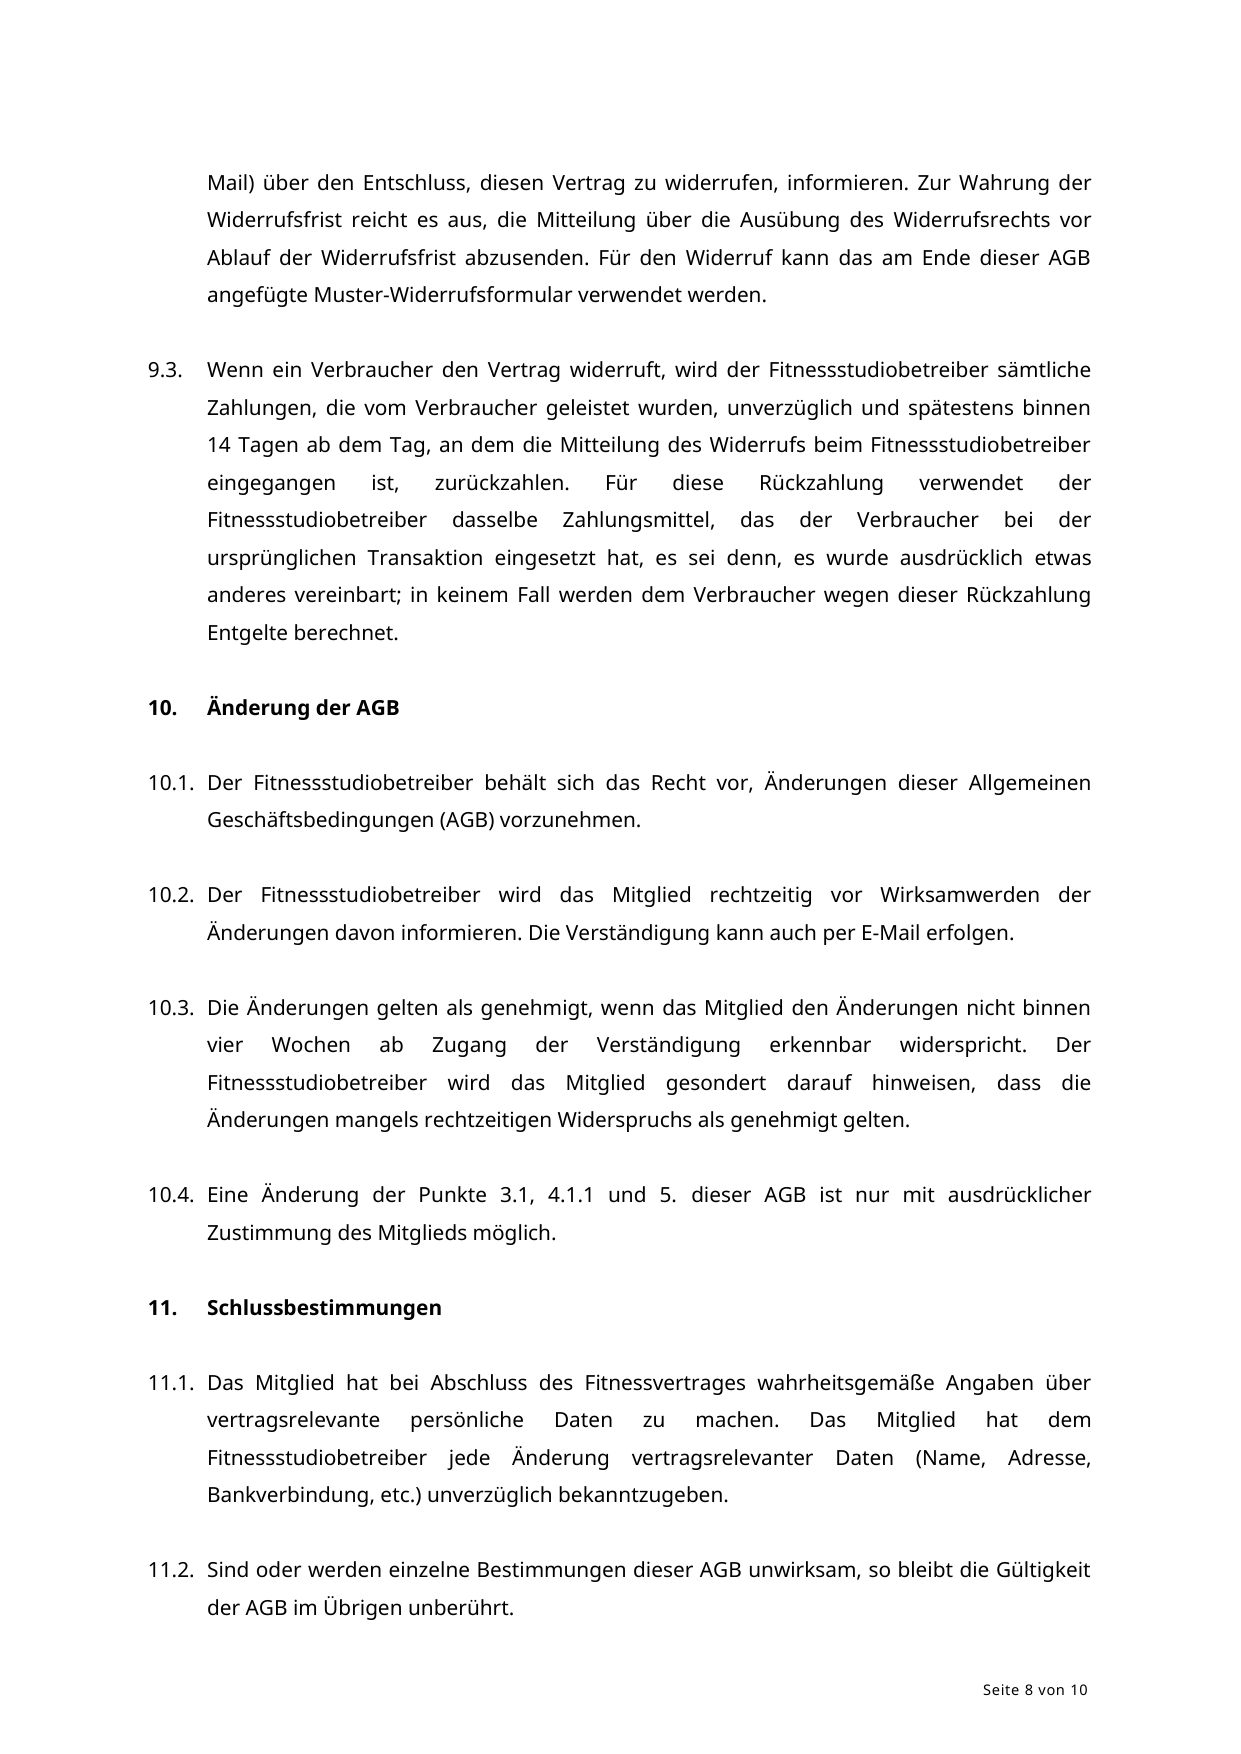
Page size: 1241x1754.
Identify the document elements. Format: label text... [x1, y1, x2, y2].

list Eine Änderung der Punkte 3.1, 4.1.1 und 5. dieser AGB ist nur mit ausdrücklicher Zustimmung des Mitglieds möglich. [148, 1173, 1092, 1248]
list Wenn ein Verbraucher den Vertrag widerruft, wird der Fitnessstudiobetreiber sämtliche Zahlungen, die vom Verbraucher geleistet wurden, unverzüglich und spätestens binnen 14 Tagen ab dem Tag, an dem die Mitteilung des Widerrufs beim Fitnessstudiobetreiber eingegangen ist, zurückzahlen. Für diese Rückzahlung verwendet der Fitnessstudiobetreiber dasselbe Zahlungsmittel, das der Verbraucher bei der ursprünglichen Transaktion eingesetzt hat, es sei denn, es wurde ausdrücklich etwas anderes vereinbart; in keinem Fall werden dem Verbraucher wegen dieser Rückzahlung Entgelte berechnet. [148, 348, 1092, 648]
list Die Änderungen gelten als genehmigt, wenn das Mitglied den Änderungen nicht binnen vier Wochen ab Zugang der Verständigung erkennbar widerspricht. Der Fitnessstudiobetreiber wird das Mitglied gesondert darauf hinweisen, dass die Änderungen mangels rechtzeitigen Widerspruchs als genehmigt gelten. [148, 985, 1092, 1135]
list Schlussbestimmungen [148, 1285, 1092, 1323]
list Der Fitnessstudiobetreiber wird das Mitglied rechtzeitig vor Wirksamwerden der Änderungen davon informieren. Die Verständigung kann auch per E-Mail erfolgen. [148, 873, 1092, 948]
list Der Fitnessstudiobetreiber behält sich das Recht vor, Änderungen dieser Allgemeinen Geschäftsbedingungen (AGB) vorzunehmen. [148, 760, 1092, 835]
list Sind oder werden einzelne Bestimmungen dieser AGB unwirksam, so bleibt die Gültigkeit der AGB im Übrigen unberührt. [148, 1548, 1092, 1623]
list Änderung der AGB [148, 685, 1092, 723]
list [148, 160, 1092, 310]
list Das Mitglied hat bei Abschluss des Fitnessvertrages wahrheitsgemäße Angaben über vertragsrelevante persönliche Daten zu machen. Das Mitglied hat dem Fitnessstudiobetreiber jede Änderung vertragsrelevanter Daten (Name, Adresse, Bankverbindung, etc.) unverzüglich bekanntzugeben. [148, 1360, 1092, 1510]
